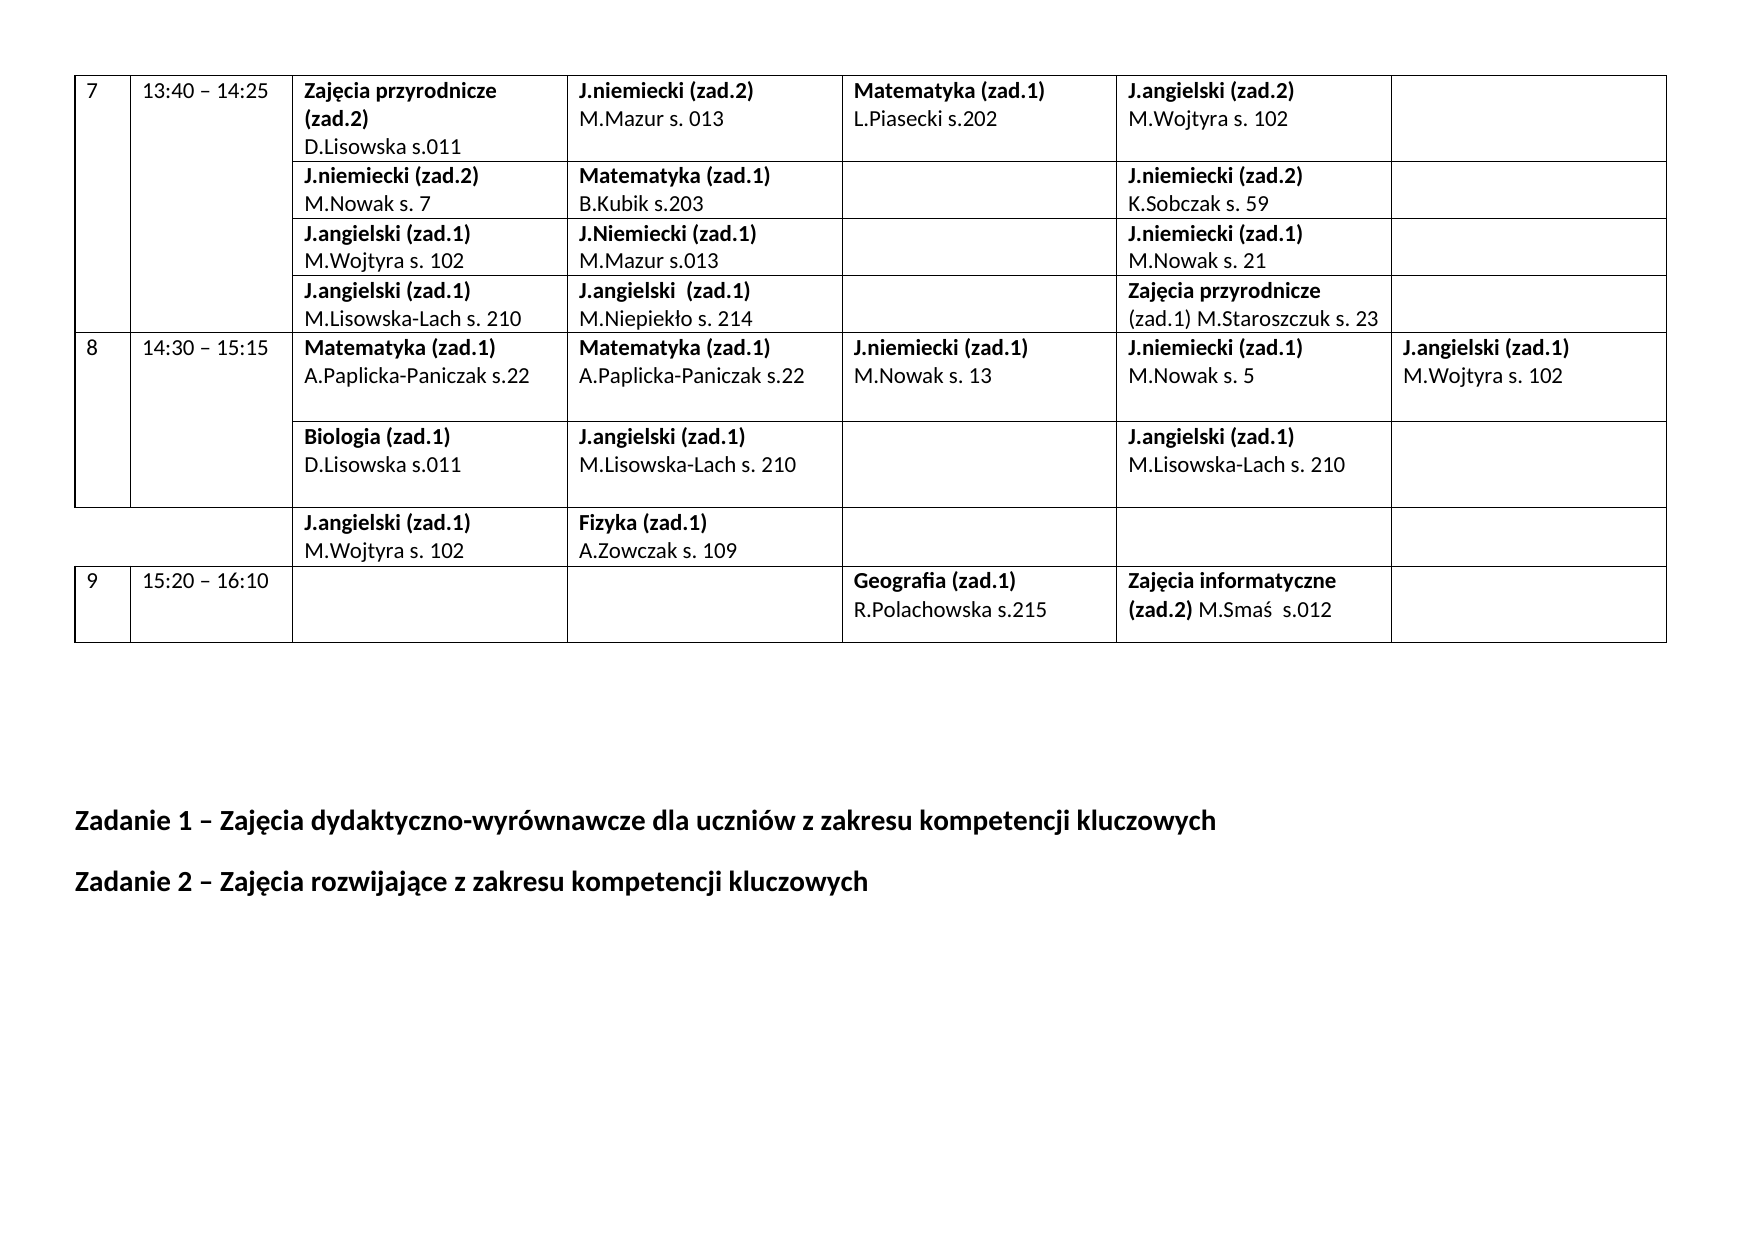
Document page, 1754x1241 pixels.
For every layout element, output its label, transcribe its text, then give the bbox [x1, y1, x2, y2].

table_cell Matematyka (zad.1) B.Kubik s.203 [568, 162, 842, 218]
table_cell Matematyka (zad.1) A.Paplicka-Paniczak s.22 [293, 333, 567, 421]
table_cell J.angielski (zad.1) M.Wojtyra s. 102 [1392, 333, 1666, 421]
table_cell 13:40 – 14:25 [131, 76, 292, 332]
text Zadanie 1 – Zajęcia dydaktyczno-wyrównawcze dla uczniów z zakresu kompetencji kluczowych [75, 802, 1679, 837]
table_cell J.niemiecki (zad.1) M.Nowak s. 13 [843, 333, 1116, 421]
table_cell J.niemiecki (zad.1) M.Nowak s. 21 [1117, 219, 1391, 275]
table_cell Zajęcia informatyczne (zad.2) M.Smaś s.012 [1117, 567, 1391, 642]
table_cell [843, 422, 1116, 507]
table_cell J.niemiecki (zad.2) M.Nowak s. 7 [293, 162, 567, 218]
table_cell Matematyka (zad.1) A.Paplicka-Paniczak s.22 [568, 333, 842, 421]
text Zadanie 2 – Zajęcia rozwijające z zakresu kompetencji kluczowych [75, 863, 1679, 899]
table_cell Fizyka (zad.1) A.Zowczak s. 109 [568, 508, 842, 566]
table_cell [1392, 508, 1666, 566]
table_cell [1392, 76, 1666, 161]
table_cell [843, 276, 1116, 332]
table_cell [843, 219, 1116, 275]
table_cell 7 [76, 76, 130, 332]
table_cell [843, 162, 1116, 218]
table_cell [843, 508, 1116, 566]
table_cell [1392, 276, 1666, 332]
table_cell [568, 567, 842, 642]
table_cell J.angielski (zad.1) M.Wojtyra s. 102 [293, 508, 567, 566]
table_cell Biologia (zad.1) D.Lisowska s.011 [293, 422, 567, 507]
table_cell J.angielski (zad.1) M.Wojtyra s. 102 [293, 219, 567, 275]
table_cell 8 [76, 333, 130, 507]
table_cell J.angielski (zad.1) M.Lisowska-Lach s. 210 [568, 422, 842, 507]
table_cell [1117, 508, 1391, 566]
table_cell J.niemiecki (zad.2) K.Sobczak s. 59 [1117, 162, 1391, 218]
table_cell [1392, 567, 1666, 642]
table_cell Zajęcia przyrodnicze (zad.1) M.Staroszczuk s. 23 [1117, 276, 1391, 332]
table_cell 9 [76, 567, 130, 642]
table_cell J.Niemiecki (zad.1) M.Mazur s.013 [568, 219, 842, 275]
table_cell J.angielski (zad.2) M.Wojtyra s. 102 [1117, 76, 1391, 161]
table_cell J.niemiecki (zad.2) M.Mazur s. 013 [568, 76, 842, 161]
table_cell J.angielski (zad.1) M.Niepiekło s. 214 [568, 276, 842, 332]
table_cell [1392, 219, 1666, 275]
table_cell [293, 567, 567, 642]
table_cell Matematyka (zad.1) L.Piasecki s.202 [843, 76, 1116, 161]
table_cell Zajęcia przyrodnicze (zad.2) D.Lisowska s.011 [293, 76, 567, 161]
table_cell J.niemiecki (zad.1) M.Nowak s. 5 [1117, 333, 1391, 421]
table_cell [1392, 422, 1666, 507]
table_cell [1392, 162, 1666, 218]
table_cell J.angielski (zad.1) M.Lisowska-Lach s. 210 [1117, 422, 1391, 507]
table_cell Geografia (zad.1) R.Polachowska s.215 [843, 567, 1116, 642]
table_cell 14:30 – 15:15 [131, 333, 292, 507]
table_cell J.angielski (zad.1) M.Lisowska-Lach s. 210 [293, 276, 567, 332]
table_cell 15:20 – 16:10 [131, 567, 292, 642]
